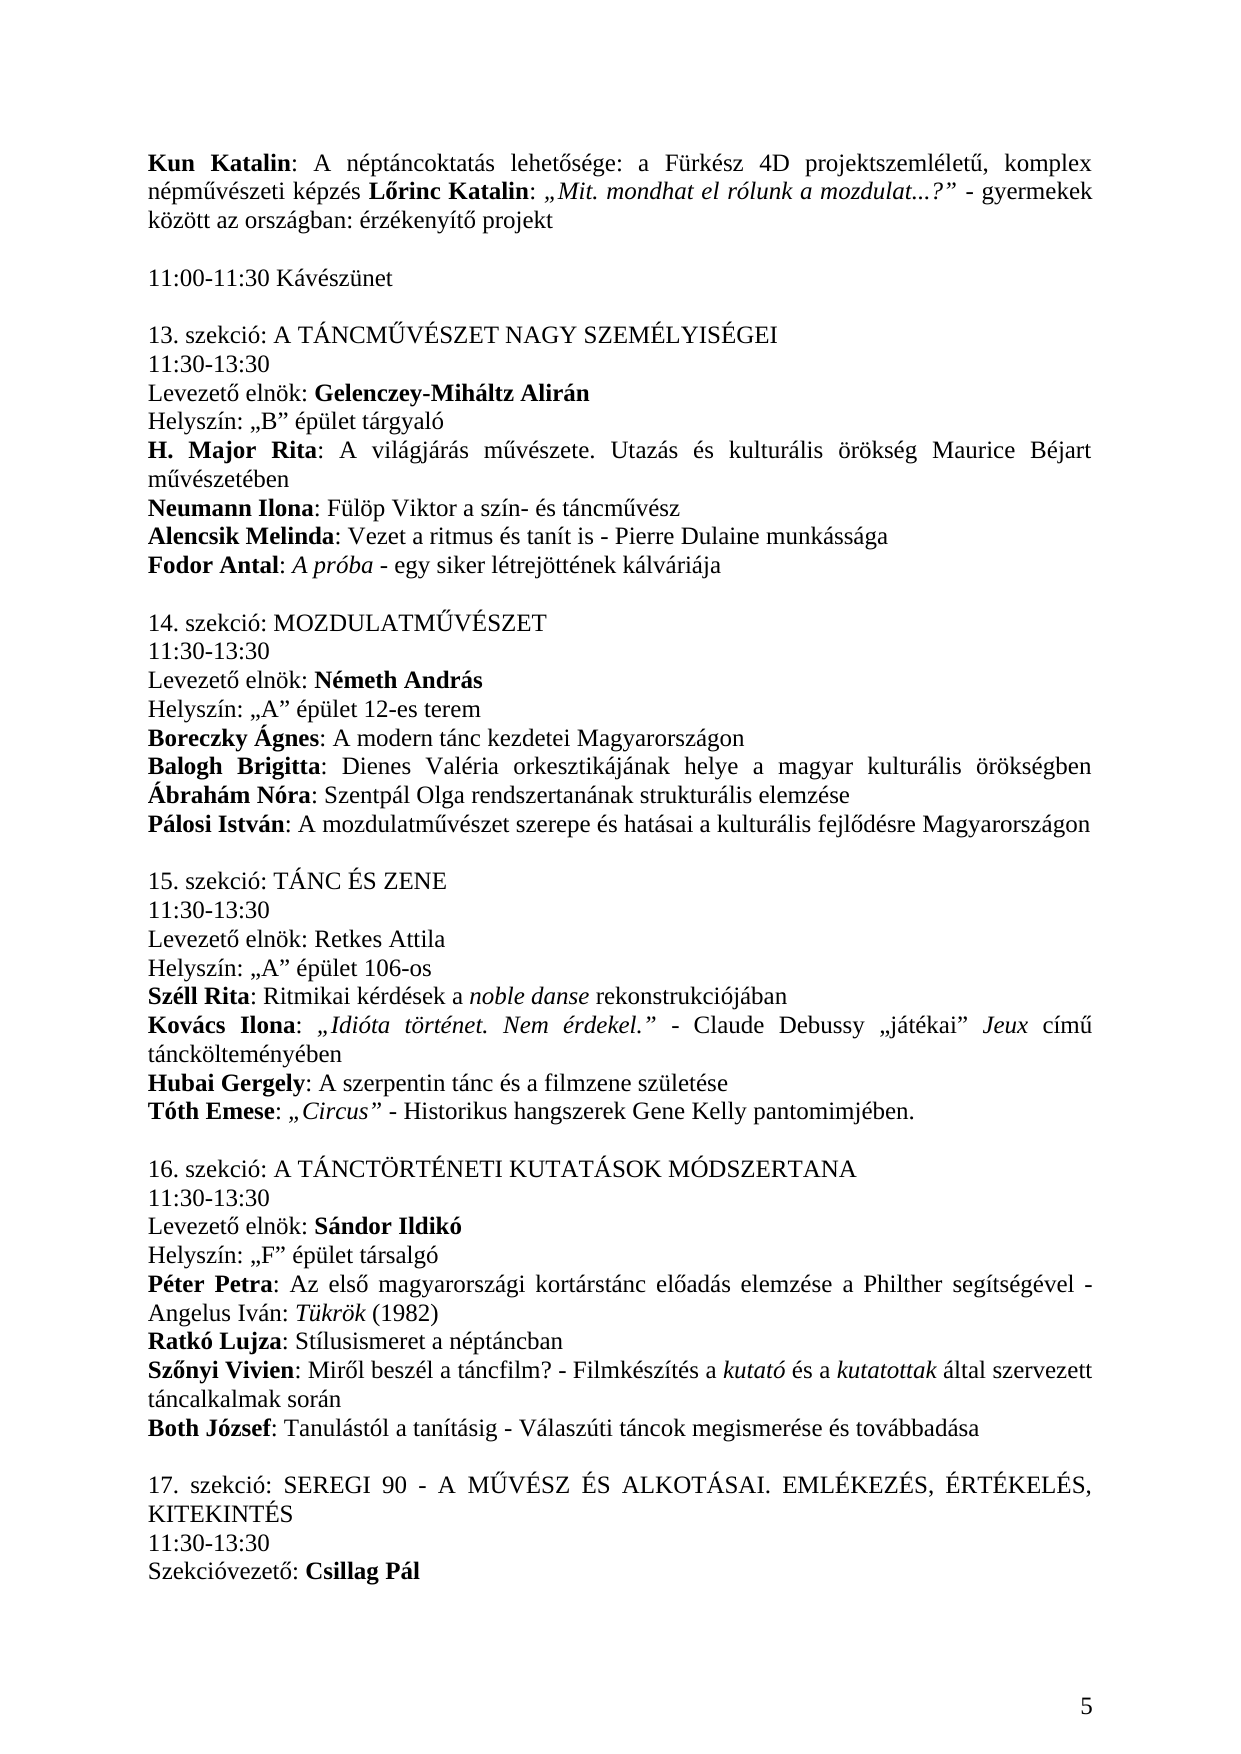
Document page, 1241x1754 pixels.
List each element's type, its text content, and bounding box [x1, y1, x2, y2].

text 16. szekció: A TÁNCTÖRTÉNETI KUTATÁSOK MÓDSZERTANA [148, 1154, 1093, 1183]
text Szekcióvezető: Csillag Pál [148, 1556, 1093, 1585]
text 17. szekció: SEREGI 90 - A MŰVÉSZ ÉS ALKOTÁSAI. EMLÉKEZÉS, ÉRTÉKELÉS, KITEKINTÉS [148, 1470, 1093, 1528]
text Neumann Ilona: Fülöp Viktor a szín- és táncművész [148, 493, 1093, 521]
text Helyszín: „F” épület társalgó [148, 1240, 1093, 1269]
text Helyszín: „B” épület tárgyaló [148, 406, 1093, 435]
text Pálosi István: A mozdulatművészet szerepe és hatásai a kulturális fejlődésre Magyarországon [148, 809, 1093, 838]
text Levezető elnök: Gelenczey-Miháltz Alirán [148, 378, 1093, 406]
text Tóth Emese: „Circus” - Historikus hangszerek Gene Kelly pantomimjében. [148, 1096, 1093, 1125]
text 11:30-13:30 [148, 1528, 1093, 1556]
text 13. szekció: A TÁNCMŰVÉSZET NAGY SZEMÉLYISÉGEI [148, 320, 1093, 349]
text 11:00-11:30 Kávészünet [148, 263, 1093, 291]
text Helyszín: „A” épület 12-es terem [148, 694, 1093, 723]
text Boreczky Ágnes: A modern tánc kezdetei Magyarországon [148, 723, 1093, 751]
text Helyszín: „A” épület 106-os [148, 953, 1093, 981]
text Kovács Ilona: „Idióta történet. Nem érdekel.” - Claude Debussy „játékai” Jeux című tánckölteményében [148, 1010, 1093, 1068]
text 11:30-13:30 [148, 895, 1093, 924]
text Both József: Tanulástól a tanításig - Válaszúti táncok megismerése és továbbadása [148, 1413, 1093, 1441]
text Alencsik Melinda: Vezet a ritmus és tanít is - Pierre Dulaine munkássága [148, 521, 1093, 550]
text Fodor Antal: A próba - egy siker létrejöttének kálváriája [148, 550, 1093, 579]
text Levezető elnök: Németh András [148, 665, 1093, 694]
text Levezető elnök: Sándor Ildikó [148, 1211, 1093, 1240]
text Kun Katalin: A néptáncoktatás lehetősége: a Fürkész 4D projektszemléletű, komplex népművészeti képzés Lőrinc Katalin: „Mit. mondhat el rólunk a mozdulat...?” - gyermekek között az országban: érzékenyítő projekt [148, 148, 1093, 234]
text 14. szekció: MOZDULATMŰVÉSZET [148, 608, 1093, 636]
text 15. szekció: TÁNC ÉS ZENE [148, 866, 1093, 895]
text 11:30-13:30 [148, 349, 1093, 378]
text Ratkó Lujza: Stílusismeret a néptáncban [148, 1326, 1093, 1355]
text Széll Rita: Ritmikai kérdések a noble danse rekonstrukciójában [148, 981, 1093, 1010]
text Balogh Brigitta: Dienes Valéria orkesztikájának helye a magyar kulturális örökségben Ábrahám Nóra: Szentpál Olga rendszertanának strukturális elemzése [148, 751, 1093, 809]
text H. Major Rita: A világjárás művészete. Utazás és kulturális örökség Maurice Béjart művészetében [148, 435, 1093, 493]
text 11:30-13:30 [148, 636, 1093, 665]
text Levezető elnök: Retkes Attila [148, 924, 1093, 953]
text Szőnyi Vivien: Miről beszél a táncfilm? - Filmkészítés a kutató és a kutatottak által szervezett táncalkalmak során [148, 1355, 1093, 1413]
text Hubai Gergely: A szerpentin tánc és a filmzene születése [148, 1068, 1093, 1096]
text Péter Petra: Az első magyarországi kortárstánc előadás elemzése a Philther segítségével - Angelus Iván: Tükrök (1982) [148, 1269, 1093, 1326]
text 11:30-13:30 [148, 1183, 1093, 1211]
